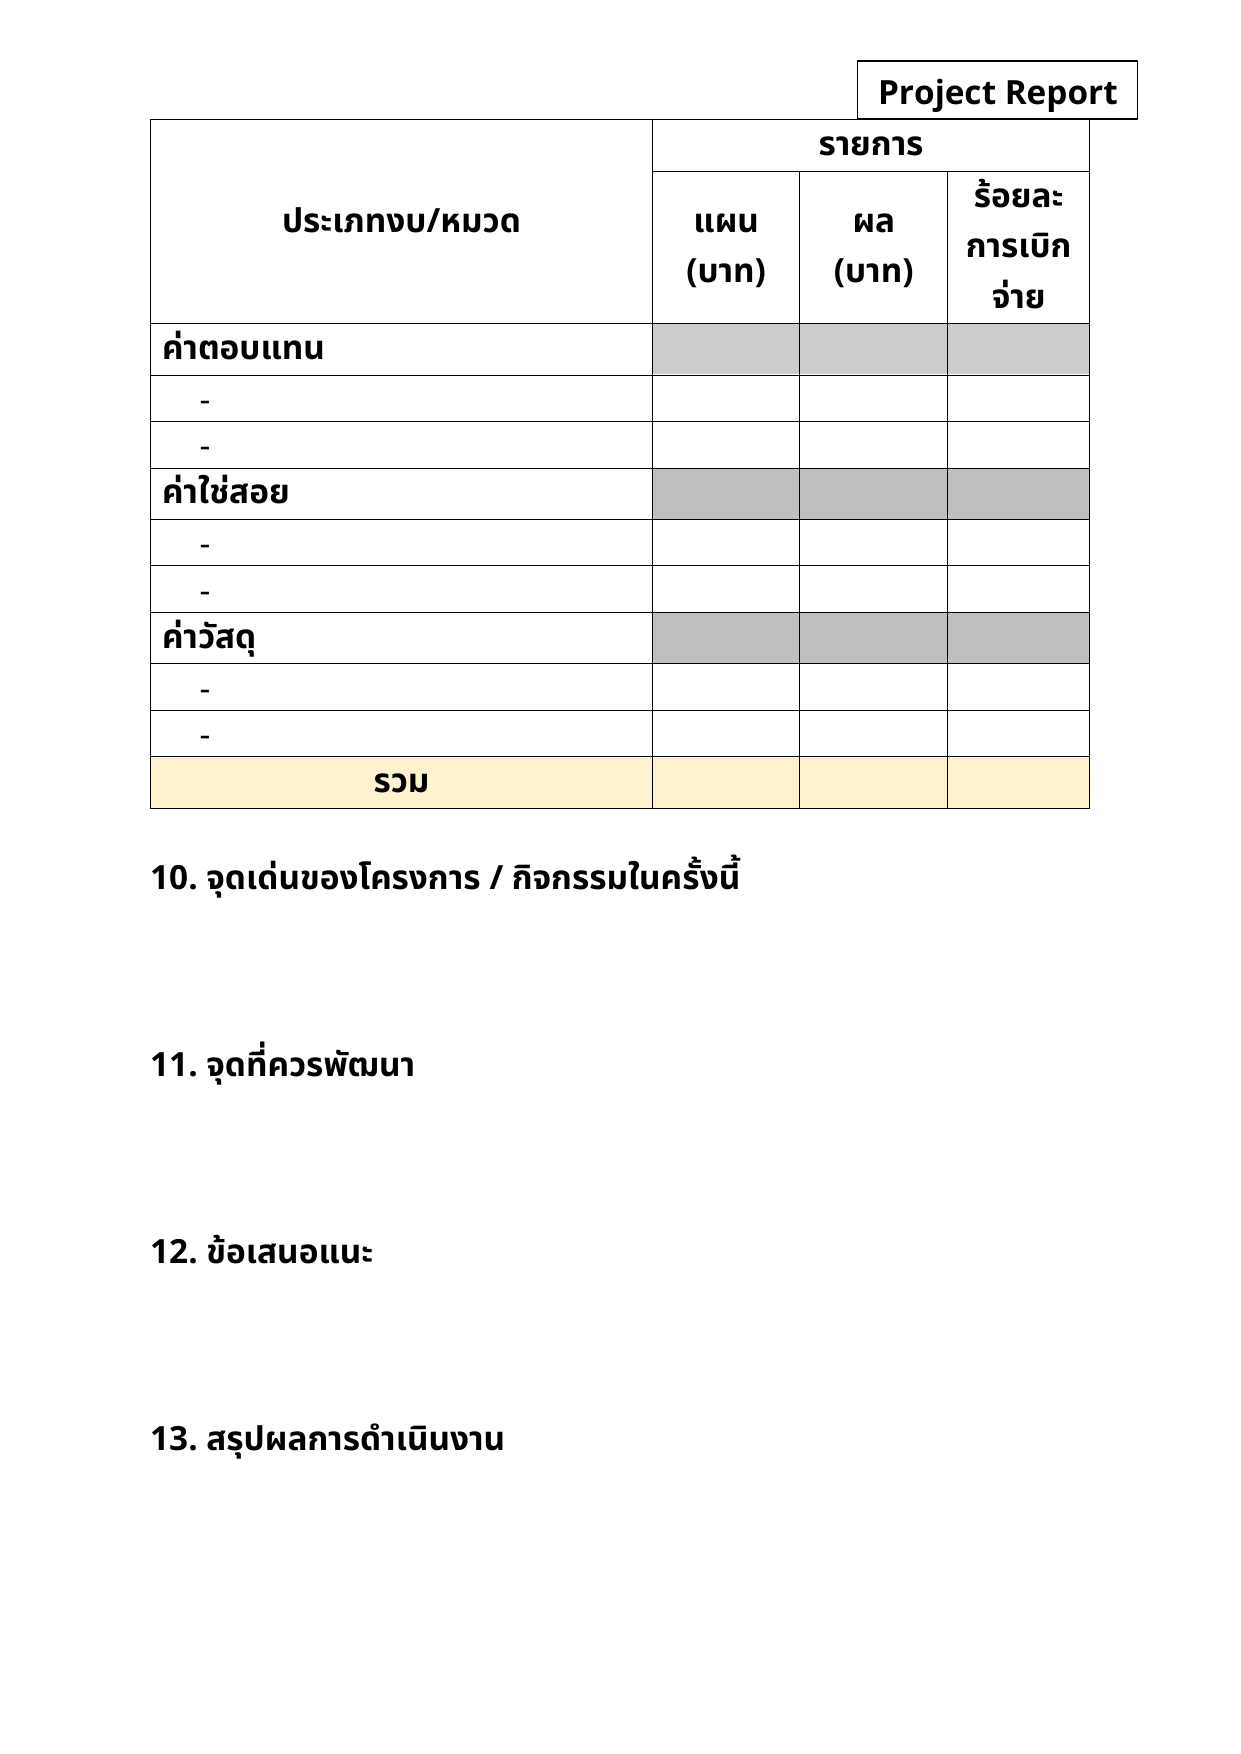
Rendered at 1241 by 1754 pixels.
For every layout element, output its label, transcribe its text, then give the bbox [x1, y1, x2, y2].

table_cell [948, 520, 1089, 565]
table_cell [948, 711, 1089, 756]
table_cell [800, 757, 947, 808]
table_cell รวม [151, 757, 652, 808]
table_cell [151, 376, 652, 421]
table_cell [800, 376, 947, 421]
table_cell แผน (บาท) [653, 172, 799, 323]
table_header รายการ [653, 120, 1089, 171]
table_cell [800, 469, 947, 519]
table_cell [800, 422, 947, 467]
table_cell ค่าตอบแทน [151, 324, 652, 374]
table_cell [948, 613, 1089, 663]
text 10. จุดเด่นของโครงการ / กิจกรรมในครั้งนี้ [150, 854, 1090, 905]
table_cell [653, 422, 799, 467]
table_cell [948, 757, 1089, 808]
table_cell [151, 422, 652, 467]
table_cell [800, 613, 947, 663]
table_cell ร้อยละการเบิกจ่าย [948, 172, 1089, 323]
table_cell [948, 664, 1089, 710]
table_cell [653, 613, 799, 663]
table_cell [653, 520, 799, 565]
table_cell ผล (บาท) [800, 172, 947, 323]
table_cell [800, 566, 947, 612]
table_cell [948, 376, 1089, 421]
table_cell [800, 664, 947, 710]
table_cell [653, 566, 799, 612]
table_cell [948, 469, 1089, 519]
table_cell [653, 376, 799, 421]
text 12. ข้อเสนอแนะ [150, 1228, 1090, 1278]
table_header ประเภทงบ/หมวด [151, 120, 652, 323]
table_cell ค่าใช่สอย [151, 469, 652, 519]
table_cell [948, 566, 1089, 612]
table_cell [800, 520, 947, 565]
table_cell [653, 469, 799, 519]
text 11. จุดที่ควรพัฒนา [150, 1041, 1090, 1092]
table_cell [151, 711, 652, 756]
table_cell [800, 711, 947, 756]
table_cell [151, 520, 652, 565]
text 13. สรุปผลการดำเนินงาน [150, 1415, 1090, 1465]
table_cell [653, 324, 799, 374]
table_cell [653, 757, 799, 808]
table_cell [948, 324, 1089, 374]
table_cell [800, 324, 947, 374]
table_cell [151, 664, 652, 710]
table_cell [653, 664, 799, 710]
table_cell ค่าวัสดุ [151, 613, 652, 663]
table_cell [948, 422, 1089, 467]
table_cell [151, 566, 652, 612]
table_cell [653, 711, 799, 756]
